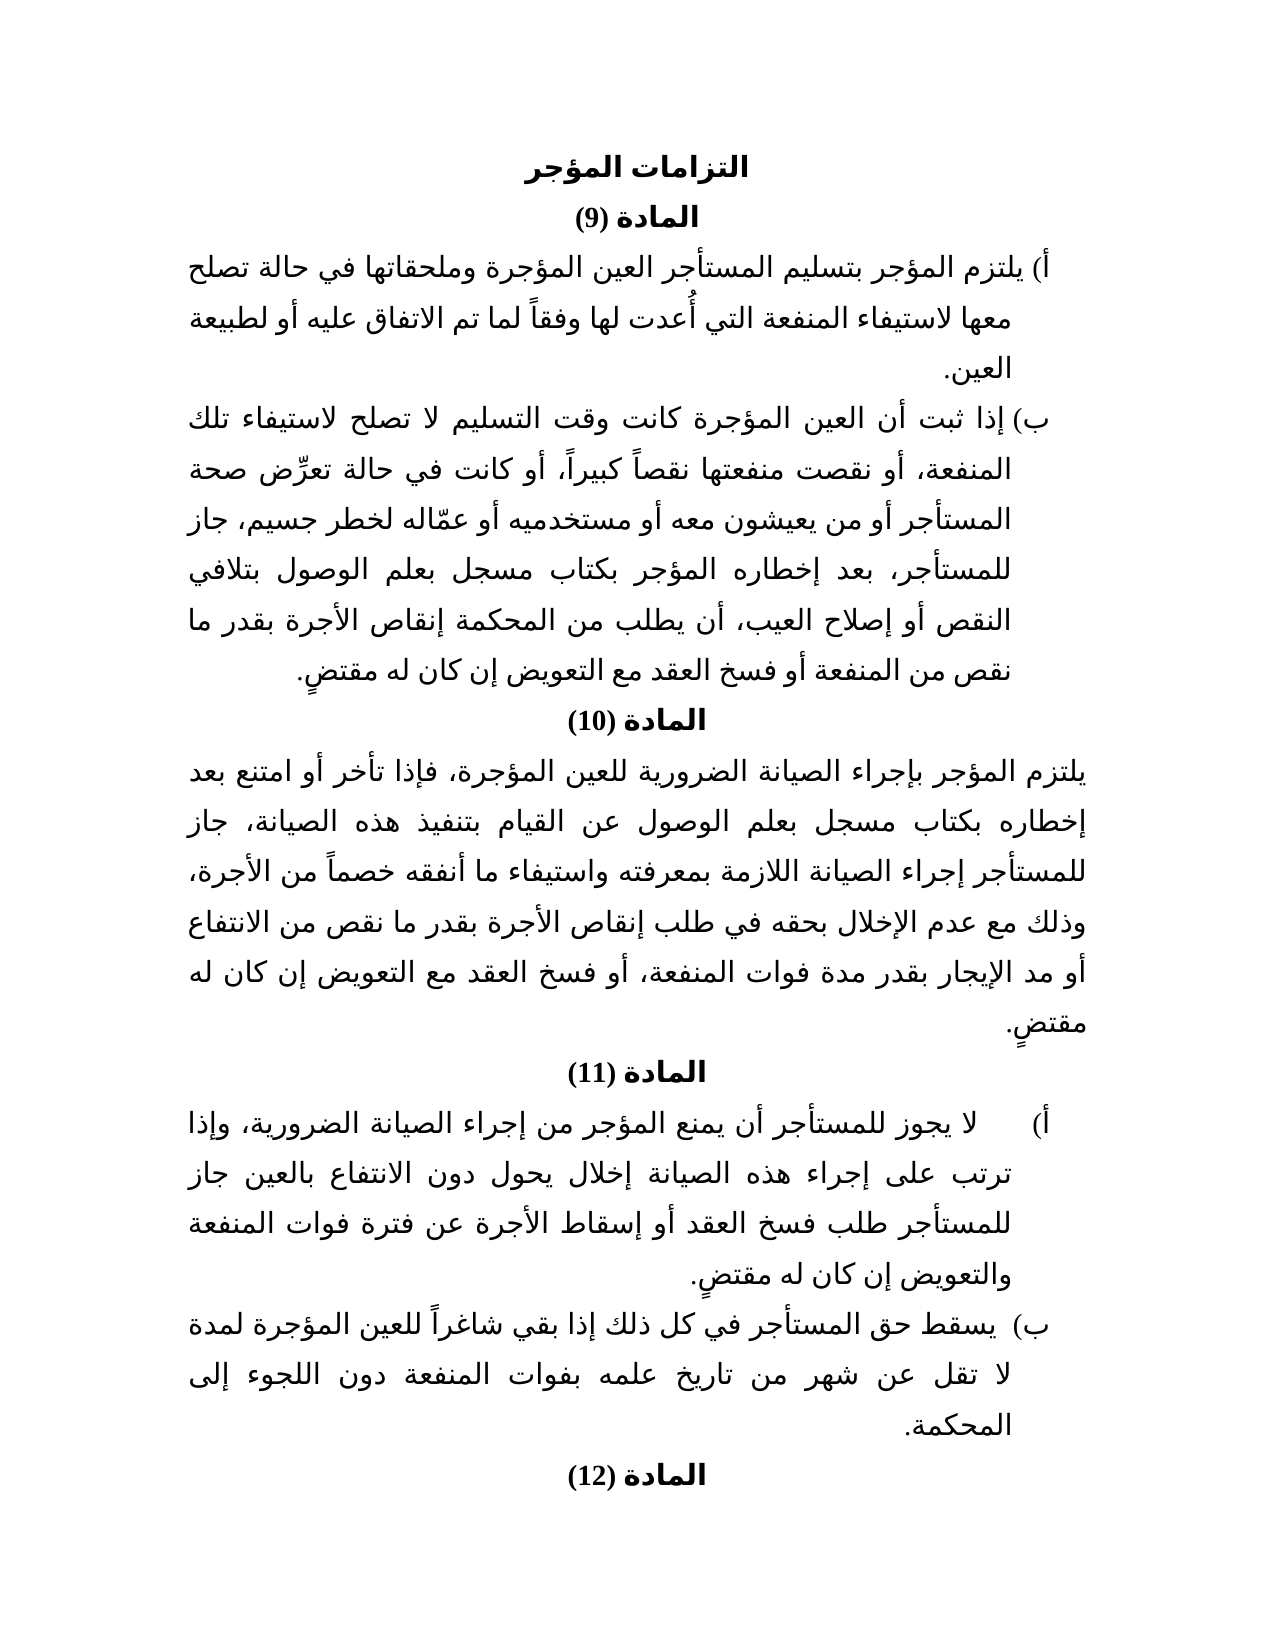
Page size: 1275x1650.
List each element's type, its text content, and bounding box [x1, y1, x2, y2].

text المادة (12) [187, 1458, 1087, 1492]
text المادة (9) [187, 200, 1087, 234]
text التزامات المؤجر [187, 150, 1087, 183]
text يلتزم المؤجر بإجراء الصيانة الضرورية للعين المؤجرة، فإذا تأخر أو امتنع بعد إخطاره بكتاب مسجل بعلم الوصول عن القيام بتنفيذ هذه الصيانة، جاز للمستأجر إجراء الصيانة اللازمة بمعرفته واستيفاء ما أنفقه خصماً من الأجرة، وذلك مع عدم الإخلال بحقه في طلب إنقاص الأجرة بقدر ما نقص من الانتفاع أو مد الإيجار بقدر مدة فوات المنفعة، أو فسخ العقد مع التعويض إن كان له مقتضٍ. [187, 754, 1087, 1039]
text ‌ب) إذا ثبت أن العين المؤجرة كانت وقت التسليم لا تصلح لاستيفاء تلك المنفعة، أو نقصت منفعتها نقصاً كبيراً، أو كانت في حالة تعرِّض صحة المستأجر أو من يعيشون معه أو مستخدميه أو عمّاله لخطر جسيم، جاز للمستأجر، بعد إخطاره المؤجر بكتاب مسجل بعلم الوصول بتلافي النقص أو إصلاح العيب، أن يطلب من المحكمة إنقاص الأجرة بقدر ما نقص من المنفعة أو فسخ العقد مع التعويض إن كان له مقتضٍ. [187, 402, 1050, 687]
text ‌ب) يسقط حق المستأجر في كل ذلك إذا بقي شاغراً للعين المؤجرة لمدة لا تقل عن شهر من تاريخ علمه بفوات المنفعة دون اللجوء إلى المحكمة. [187, 1307, 1050, 1441]
text المادة (11) [187, 1056, 1087, 1089]
text ‌أ) لا يجوز للمستأجر أن يمنع المؤجر من إجراء الصيانة الضرورية، وإذا ترتب على إجراء هذه الصيانة إخلال يحول دون الانتفاع بالعين جاز للمستأجر طلب فسخ العقد أو إسقاط الأجرة عن فترة فوات المنفعة والتعويض إن كان له مقتضٍ. [187, 1106, 1050, 1290]
text ‌أ) يلتزم المؤجر بتسليم المستأجر العين المؤجرة وملحقاتها في حالة تصلح معها لاستيفاء المنفعة التي أُعدت لها وفقاً لما تم الاتفاق عليه أو لطبيعة العين. [187, 251, 1050, 385]
text المادة (10) [187, 703, 1087, 737]
